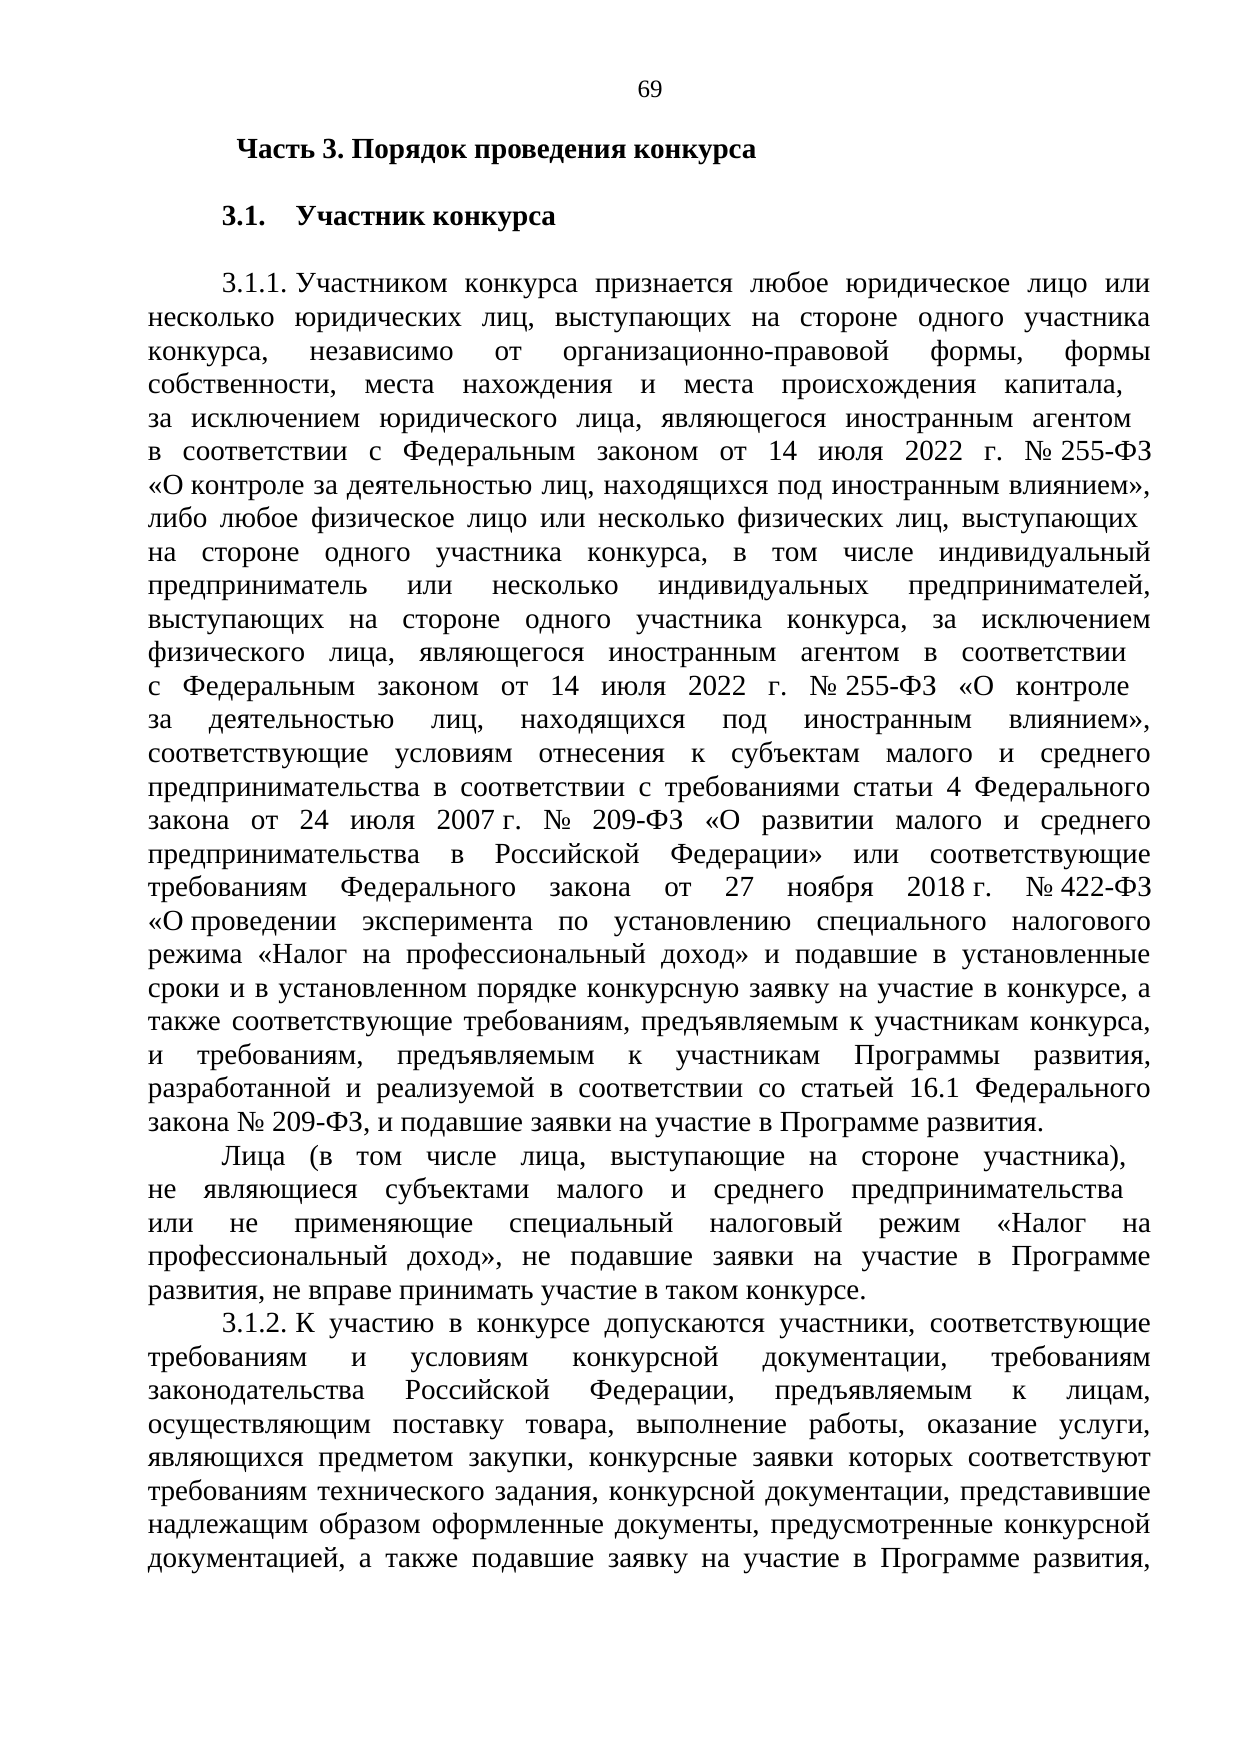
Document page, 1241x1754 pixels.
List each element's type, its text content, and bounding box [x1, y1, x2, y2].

list Участником конкурса признается любое юридическое лицо или несколько юридических лиц, выступающих на стороне одного участника конкурса, независимо от организационно-правовой формы, формы собственности, места нахождения и места происхождения капитала, за исключением юридического лица, являющегося иностранным агентом в соответствии с Федеральным законом от 14 июля 2022 г. № 255-ФЗ «О контроле за деятельностью лиц, находящихся под иностранным влиянием», либо любое физическое лицо или несколько физических лиц, выступающих на стороне одного участника конкурса, в том числе индивидуальный предприниматель или несколько индивидуальных предпринимателей, выступающих на стороне одного участника конкурса, за исключением физического лица, являющегося иностранным агентом в соответствии с Федеральным законом от 14 июля 2022 г. № 255-ФЗ «О контроле за деятельностью лиц, находящихся под иностранным влиянием», соответствующие условиям отнесения к субъектам малого и среднего предпринимательства в соответствии с требованиями статьи 4 Федерального закона от 24 июля 2007 г. № 209-ФЗ «О развитии малого и среднего предпринимательства в Российской Федерации» или соответствующие требованиям Федерального закона от 27 ноября 2018 г. № 422-ФЗ «О проведении эксперимента по установлению специального налогового режима «Налог на профессиональный доход» и подавшие в установленные сроки и в установленном порядке конкурсную заявку на участие в конкурсе, а также соответствующие требованиям, предъявляемым к участникам конкурса, и требованиям, предъявляемым к участникам Программы развития, разработанной и реализуемой в соответствии со статьей 16.1 Федерального закона № 209-ФЗ, и подавшие заявки на участие в Программе развития. [148, 266, 1152, 1138]
subtitle Часть 3. Порядок проведения конкурса [162, 131, 1152, 165]
text Лица (в том числе лица, выступающие на стороне участника), не являющиеся субъектами малого и среднего предпринимательства или не применяющие специальный налоговый режим «Налог на профессиональный доход», не подавшие заявки на участие в Программе развития, не вправе принимать участие в таком конкурсе. [148, 1138, 1152, 1305]
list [148, 1305, 1152, 1574]
subtitle Участник конкурса [148, 198, 1152, 232]
